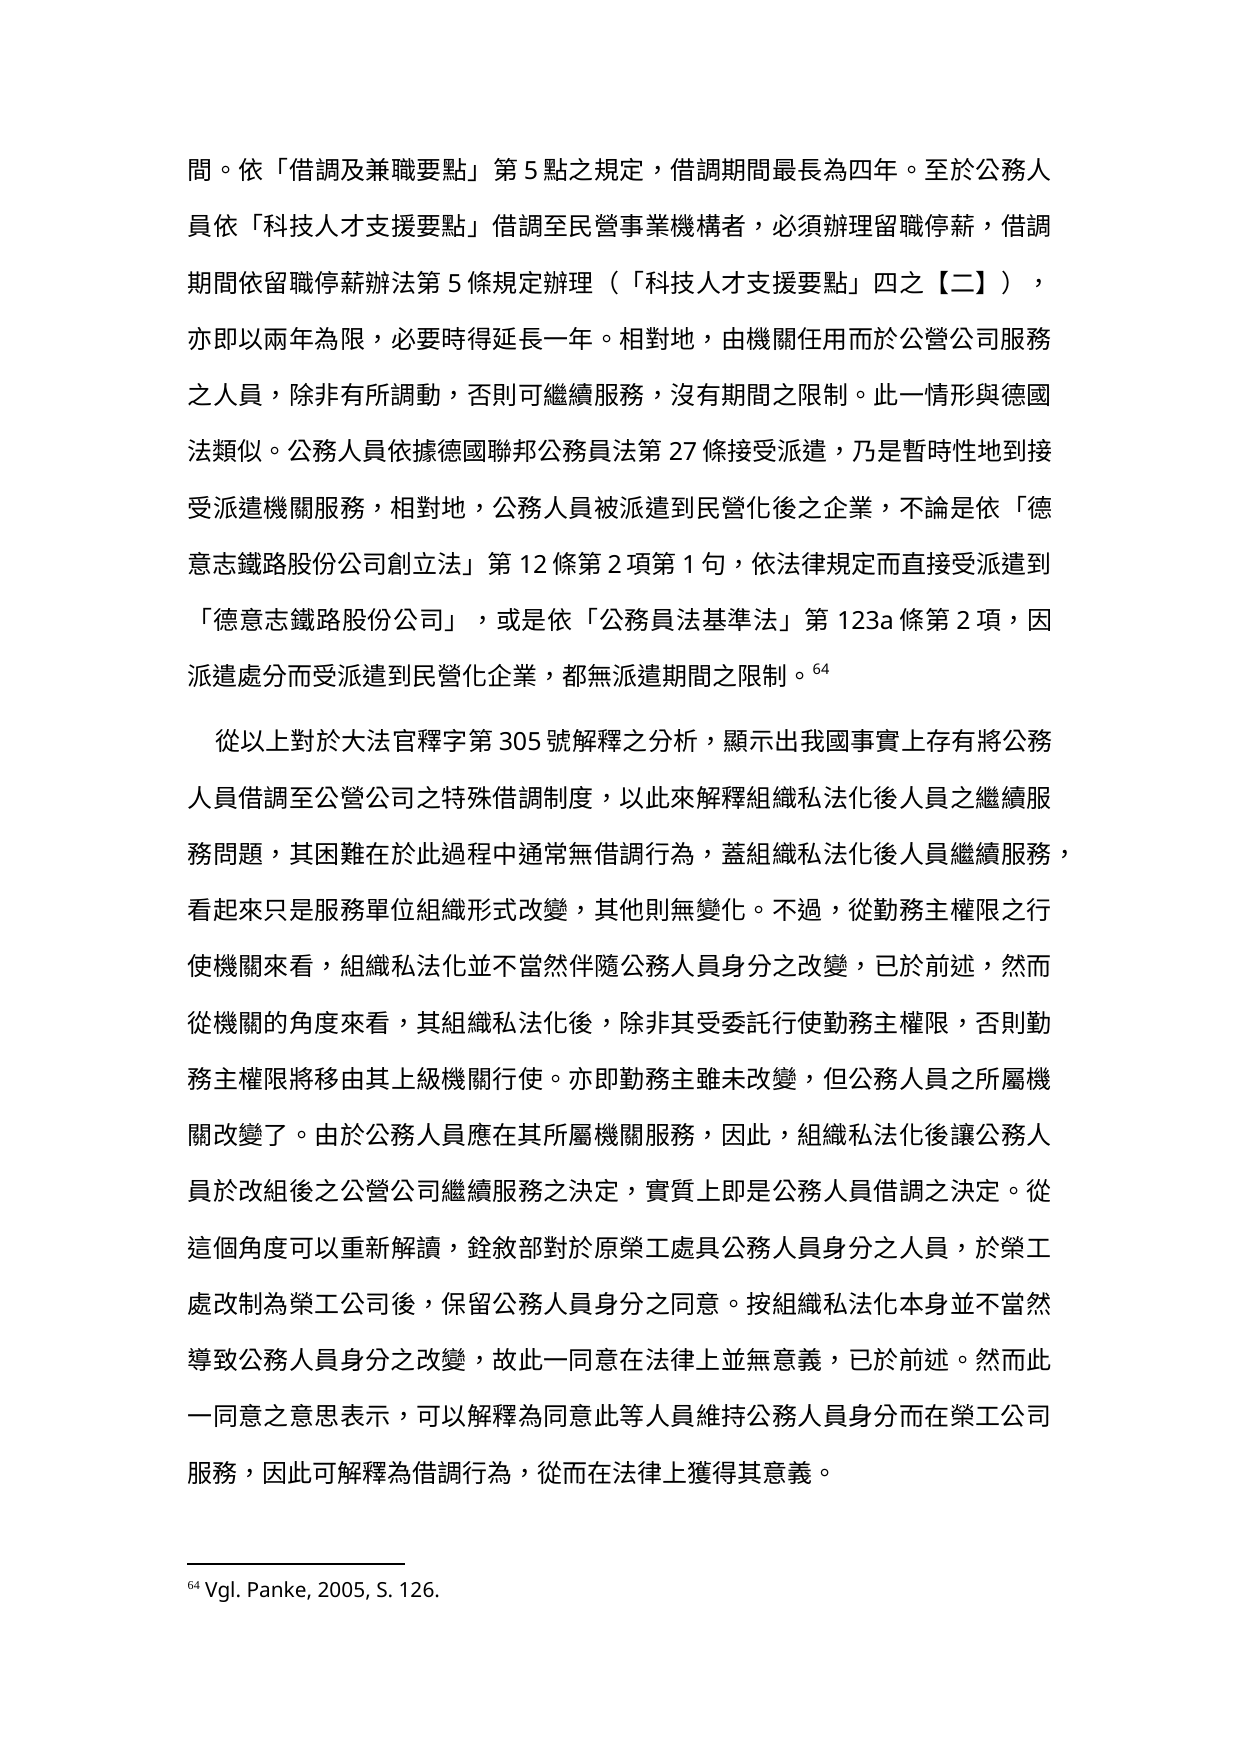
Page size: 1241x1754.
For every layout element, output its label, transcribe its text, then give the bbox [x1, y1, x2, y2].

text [187, 150, 1053, 694]
text 從以上對於大法官釋字第305號解釋之分析，顯示出我國事實上存有將公務人員借調至公營公司之特殊借調制度，以此來解釋組織私法化後人員之繼續服務問題，其困難在於此過程中通常無借調行為，蓋組織私法化後人員繼續服務，看起來只是服務單位組織形式改變，其他則無變化。不過，從勤務主權限之行使機關來看，組織私法化並不當然伴隨公務人員身分之改變，已於前述，然而從機關的角度來看，其組織私法化後，除非其受委託行使勤務主權限，否則勤務主權限將移由其上級機關行使。亦即勤務主雖未改變，但公務人員之所屬機關改變了。由於公務人員應在其所屬機關服務，因此，組織私法化後讓公務人員於改組後之公營公司繼續服務之決定，實質上即是公務人員借調之決定。從這個角度可以重新解讀，銓敘部對於原榮工處具公務人員身分之人員，於榮工處改制為榮工公司後，保留公務人員身分之同意。按組織私法化本身並不當然導致公務人員身分之改變，故此一同意在法律上並無意義，已於前述。然而此一同意之意思表示，可以解釋為同意此等人員維持公務人員身分而在榮工公司服務，因此可解釋為借調行為，從而在法律上獲得其意義。 [187, 721, 1053, 1490]
